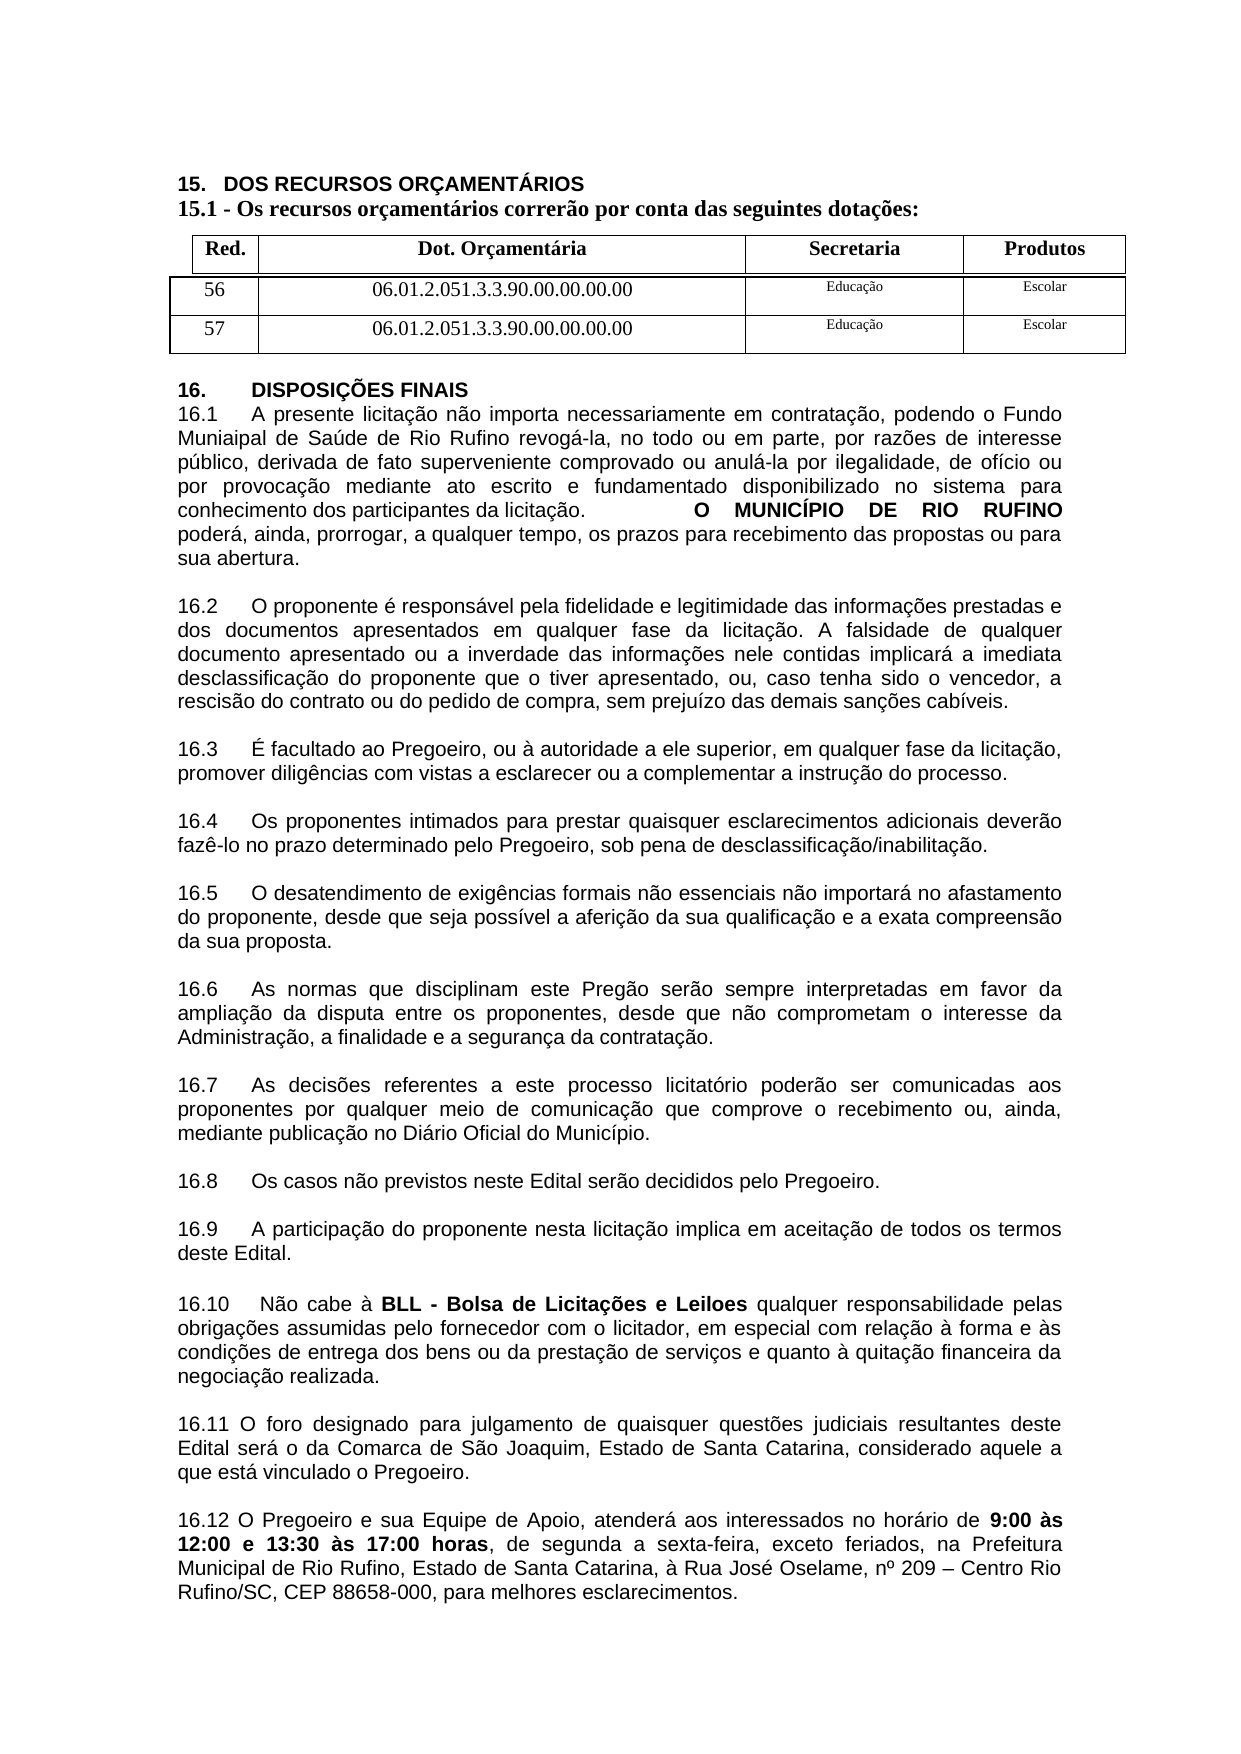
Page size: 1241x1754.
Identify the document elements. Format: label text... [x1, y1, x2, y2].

text 16.1 A presente licitação não importa necessariamente em contratação, podendo o Fundo Muniaipal de Saúde de Rio Rufino revogá-la, no todo ou em parte, por razões de interesse público, derivada de fato superveniente comprovado ou anulá-la por ilegalidade, de ofício ou por provocação mediante ato escrito e fundamentado disponibilizado no sistema para conhecimento dos participantes da licitação. O MUNICÍPIO DE RIO RUFINO poderá, ainda, prorrogar, a qualquer tempo, os prazos para recebimento das propostas ou para sua abertura. [177, 402, 1063, 569]
text 16.12 O Pregoeiro e sua Equipe de Apoio, atenderá aos interessados no horário de 9:00 às 12:00 e 13:30 às 17:00 horas, de segunda a sexta-feira, exceto feriados, na Prefeitura Municipal de Rio Rufino, Estado de Santa Catarina, à Rua José Oselame, nº 209 – Centro Rio Rufino/SC, CEP 88658-000, para melhores esclarecimentos. [177, 1508, 1063, 1604]
table_header Produtos [964, 236, 1125, 273]
table_header 56 [171, 278, 258, 314]
text 16.10 Não cabe à BLL - Bolsa de Licitações e Leiloes qualquer responsabilidade pelas obrigações assumidas pelo fornecedor com o licitador, em especial com relação à forma e às condições de entrega dos bens ou da prestação de serviços e quanto à quitação financeira da negociação realizada. [177, 1292, 1063, 1388]
text 16.2 O proponente é responsável pela fidelidade e legitimidade das informações prestadas e dos documentos apresentados em qualquer fase da licitação. A falsidade de qualquer documento apresentado ou a inverdade das informações nele contidas implicará a imediata desclassificação do proponente que o tiver apresentado, ou, caso tenha sido o vencedor, a rescisão do contrato ou do pedido de compra, sem prejuízo das demais sanções cabíveis. [177, 593, 1063, 713]
table_cell Escolar [964, 316, 1125, 353]
table_header Escolar [964, 278, 1125, 314]
text 16.11 O foro designado para julgamento de quaisquer questões judiciais resultantes deste Edital será o da Comarca de São Joaquim, Estado de Santa Catarina, considerado aquele a que está vinculado o Pregoeiro. [177, 1412, 1063, 1484]
table_header Educação [746, 278, 963, 314]
text 16.7 As decisões referentes a este processo licitatório poderão ser comunicadas aos proponentes por qualquer meio de comunicação que comprove o recebimento ou, ainda, mediante publicação no Diário Oficial do Município. [177, 1073, 1063, 1144]
table_cell Educação [746, 316, 963, 353]
table_header Dot. Orçamentária [259, 236, 745, 273]
table_cell 57 [171, 316, 258, 353]
table_header Secretaria [746, 236, 963, 273]
text 16. DISPOSIÇÕES FINAIS [177, 378, 1063, 402]
table_cell 06.01.2.051.3.3.90.00.00.00.00 [259, 316, 745, 353]
text 16.9 A participação do proponente nesta licitação implica em aceitação de todos os termos deste Edital. [177, 1216, 1063, 1264]
text 15.1 - Os recursos orçamentários correrão por conta das seguintes dotações: [177, 196, 1063, 222]
text 16.4 Os proponentes intimados para prestar quaisquer esclarecimentos adicionais deverão fazê-lo no prazo determinado pelo Pregoeiro, sob pena de desclassificação/inabilitação. [177, 809, 1063, 857]
table_header Red. [193, 236, 258, 273]
text 16.8 Os casos não previstos neste Edital serão decididos pelo Pregoeiro. [177, 1168, 1063, 1192]
text 16.3 É facultado ao Pregoeiro, ou à autoridade a ele superior, em qualquer fase da licitação, promover diligências com vistas a esclarecer ou a complementar a instrução do processo. [177, 737, 1063, 785]
text 16.6 As normas que disciplinam este Pregão serão sempre interpretadas em favor da ampliação da disputa entre os proponentes, desde que não comprometam o interesse da Administração, a finalidade e a segurança da contratação. [177, 977, 1063, 1049]
text 15. DOS RECURSOS ORÇAMENTÁRIOS [177, 172, 1063, 196]
table_header 06.01.2.051.3.3.90.00.00.00.00 [259, 278, 745, 314]
text 16.5 O desatendimento de exigências formais não essenciais não importará no afastamento do proponente, desde que seja possível a aferição da sua qualificação e a exata compreensão da sua proposta. [177, 881, 1063, 953]
